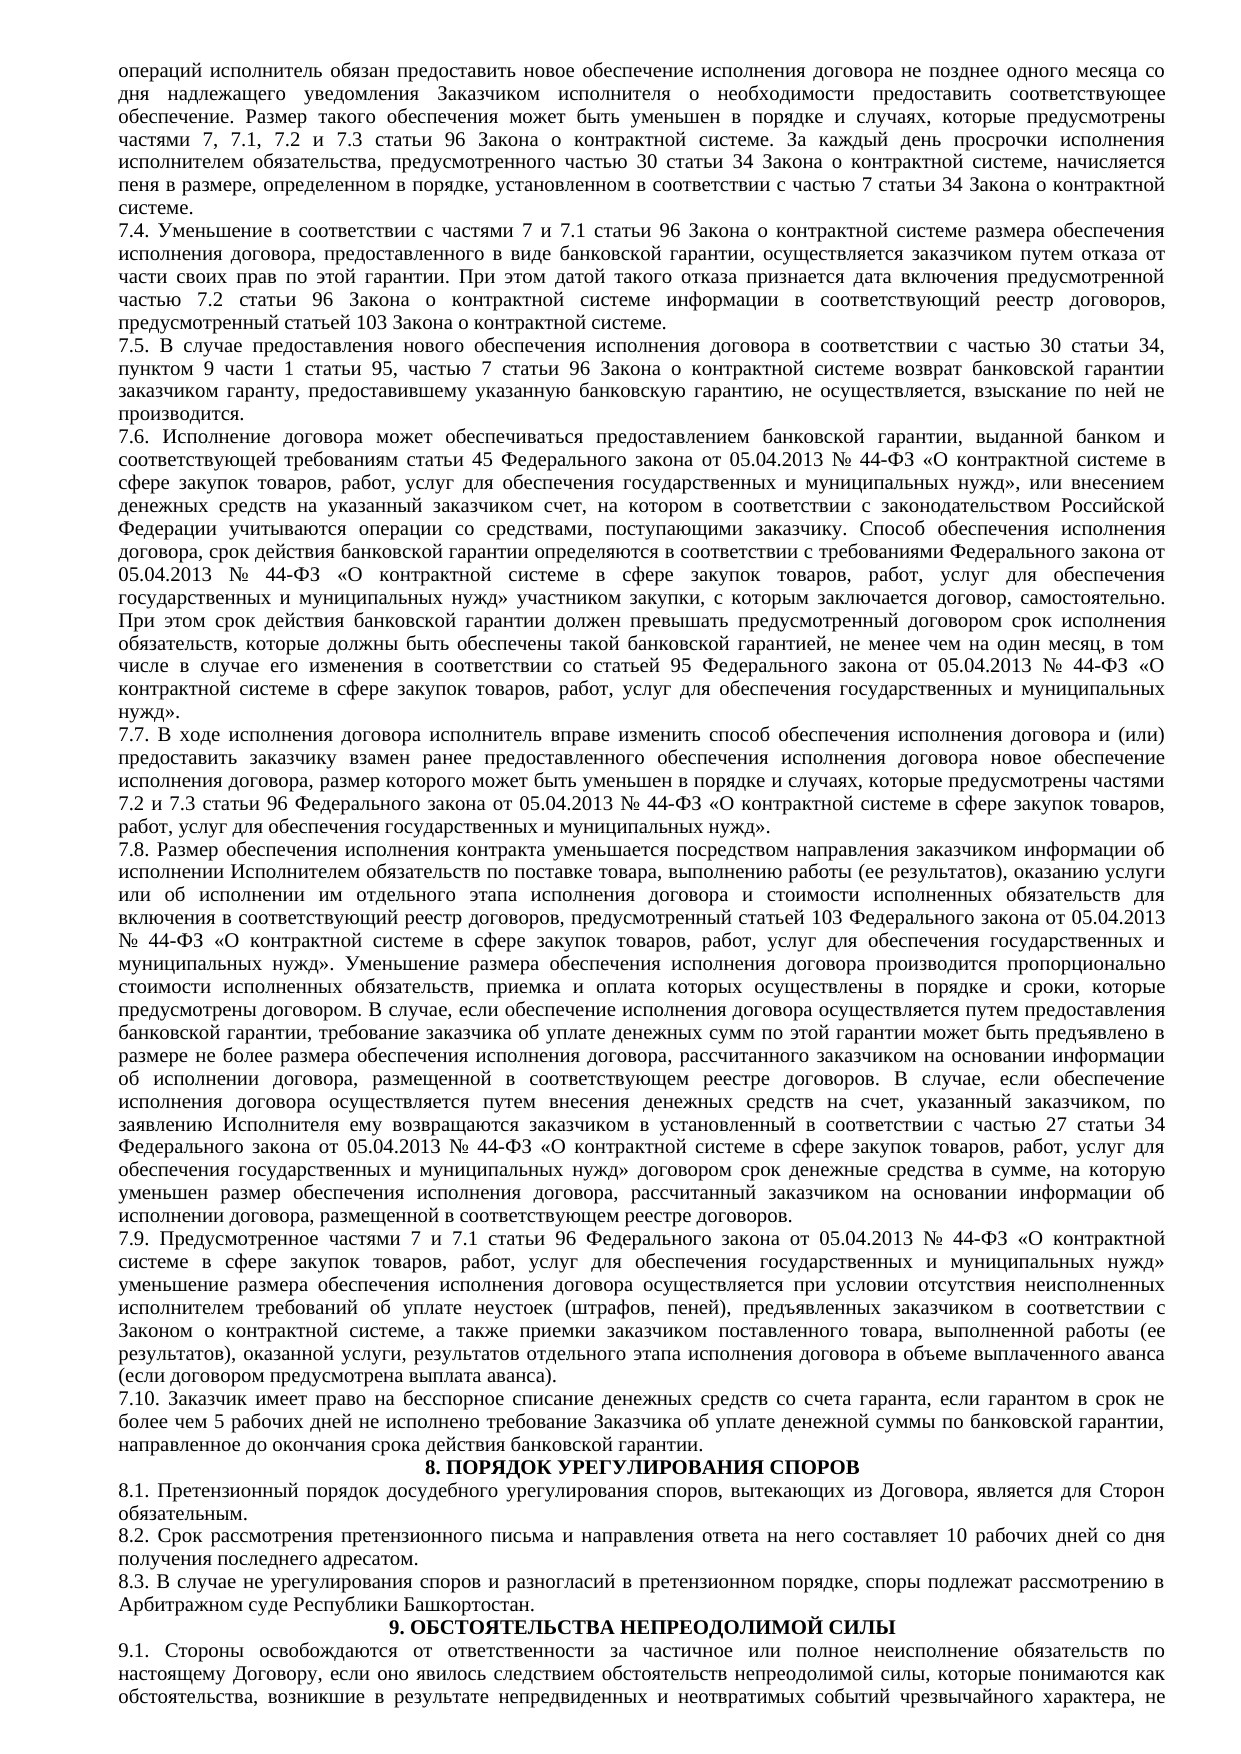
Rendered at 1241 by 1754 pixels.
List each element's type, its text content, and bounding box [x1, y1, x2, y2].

text 8.1. Претензионный порядок досудебного урегулирования споров, вытекающих из Договора, является для Сторон обязательным. [118, 1479, 1167, 1525]
text 7.10. Заказчик имеет право на бесспорное списание денежных средств со счета гаранта, если гарантом в срок не более чем 5 рабочих дней не исполнено требование Заказчика об уплате денежной суммы по банковской гарантии, направленное до окончания срока действия банковской гарантии. [118, 1387, 1167, 1456]
text 8.3. В случае не урегулирования споров и разногласий в претензионном порядке, споры подлежат рассмотрению в Арбитражном суде Республики Башкортостан. [118, 1570, 1167, 1616]
text 7.4. Уменьшение в соответствии с частями 7 и 7.1 статьи 96 Закона о контрактной системе размера обеспечения исполнения договора, предоставленного в виде банковской гарантии, осуществляется заказчиком путем отказа от части своих прав по этой гарантии. При этом датой такого отказа признается дата включения предусмотренной частью 7.2 статьи 96 Закона о контрактной системе информации в соответствующий реестр договоров, предусмотренный статьей 103 Закона о контрактной системе. [118, 219, 1167, 334]
text 8. ПОРЯДОК УРЕГУЛИРОВАНИЯ СПОРОВ [118, 1456, 1167, 1479]
text 9. ОБСТОЯТЕЛЬСТВА НЕПРЕОДОЛИМОЙ СИЛЫ [118, 1616, 1167, 1639]
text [118, 1639, 1167, 1708]
text 7.6. Исполнение договора может обеспечиваться предоставлением банковской гарантии, выданной банком и соответствующей требованиям статьи 45 Федерального закона от 05.04.2013 № 44-ФЗ «О контрактной системе в сфере закупок товаров, работ, услуг для обеспечения государственных и муниципальных нужд», или внесением денежных средств на указанный заказчиком счет, на котором в соответствии с законодательством Российской Федерации учитываются операции со средствами, поступающими заказчику. Способ обеспечения исполнения договора, срок действия банковской гарантии определяются в соответствии с требованиями Федерального закона от 05.04.2013 № 44-ФЗ «О контрактной системе в сфере закупок товаров, работ, услуг для обеспечения государственных и муниципальных нужд» участником закупки, с которым заключается договор, самостоятельно. При этом срок действия банковской гарантии должен превышать предусмотренный договором срок исполнения обязательств, которые должны быть обеспечены такой банковской гарантией, не менее чем на один месяц, в том числе в случае его изменения в соответствии со статьей 95 Федерального закона от 05.04.2013 № 44-ФЗ «О контрактной системе в сфере закупок товаров, работ, услуг для обеспечения государственных и муниципальных нужд». [118, 425, 1167, 723]
text 7.9. Предусмотренное частями 7 и 7.1 статьи 96 Федерального закона от 05.04.2013 № 44-ФЗ «О контрактной системе в сфере закупок товаров, работ, услуг для обеспечения государственных и муниципальных нужд» уменьшение размера обеспечения исполнения договора осуществляется при условии отсутствия неисполненных исполнителем требований об уплате неустоек (штрафов, пеней), предъявленных заказчиком в соответствии с Законом о контрактной системе, а также приемки заказчиком поставленного товара, выполненной работы (ее результатов), оказанной услуги, результатов отдельного этапа исполнения договора в объеме выплаченного аванса (если договором предусмотрена выплата аванса). [118, 1227, 1167, 1387]
text 7.8. Размер обеспечения исполнения контракта уменьшается посредством направления заказчиком информации об исполнении Исполнителем обязательств по поставке товара, выполнению работы (ее результатов), оказанию услуги или об исполнении им отдельного этапа исполнения договора и стоимости исполненных обязательств для включения в соответствующий реестр договоров, предусмотренный статьей 103 Федерального закона от 05.04.2013 № 44-ФЗ «О контрактной системе в сфере закупок товаров, работ, услуг для обеспечения государственных и муниципальных нужд». Уменьшение размера обеспечения исполнения договора производится пропорционально стоимости исполненных обязательств, приемка и оплата которых осуществлены в порядке и сроки, которые предусмотрены договором. В случае, если обеспечение исполнения договора осуществляется путем предоставления банковской гарантии, требование заказчика об уплате денежных сумм по этой гарантии может быть предъявлено в размере не более размера обеспечения исполнения договора, рассчитанного заказчиком на основании информации об исполнении договора, размещенной в соответствующем реестре договоров. В случае, если обеспечение исполнения договора осуществляется путем внесения денежных средств на счет, указанный заказчиком, по заявлению Исполнителя ему возвращаются заказчиком в установленный в соответствии с частью 27 статьи 34 Федерального закона от 05.04.2013 № 44-ФЗ «О контрактной системе в сфере закупок товаров, работ, услуг для обеспечения государственных и муниципальных нужд» договором срок денежные средства в сумме, на которую уменьшен размер обеспечения исполнения договора, рассчитанный заказчиком на основании информации об исполнении договора, размещенной в соответствующем реестре договоров. [118, 838, 1167, 1227]
text 7.5. В случае предоставления нового обеспечения исполнения договора в соответствии с частью 30 статьи 34, пунктом 9 части 1 статьи 95, частью 7 статьи 96 Закона о контрактной системе возврат банковской гарантии заказчиком гаранту, предоставившему указанную банковскую гарантию, не осуществляется, взыскание по ней не производится. [118, 334, 1167, 425]
text 8.2. Срок рассмотрения претензионного письма и направления ответа на него составляет 10 рабочих дней со дня получения последнего адресатом. [118, 1525, 1167, 1570]
text 7.7. В ходе исполнения договора исполнитель вправе изменить способ обеспечения исполнения договора и (или) предоставить заказчику взамен ранее предоставленного обеспечения исполнения договора новое обеспечение исполнения договора, размер которого может быть уменьшен в порядке и случаях, которые предусмотрены частями 7.2 и 7.3 статьи 96 Федерального закона от 05.04.2013 № 44-ФЗ «О контрактной системе в сфере закупок товаров, работ, услуг для обеспечения государственных и муниципальных нужд». [118, 723, 1167, 838]
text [118, 59, 1167, 219]
